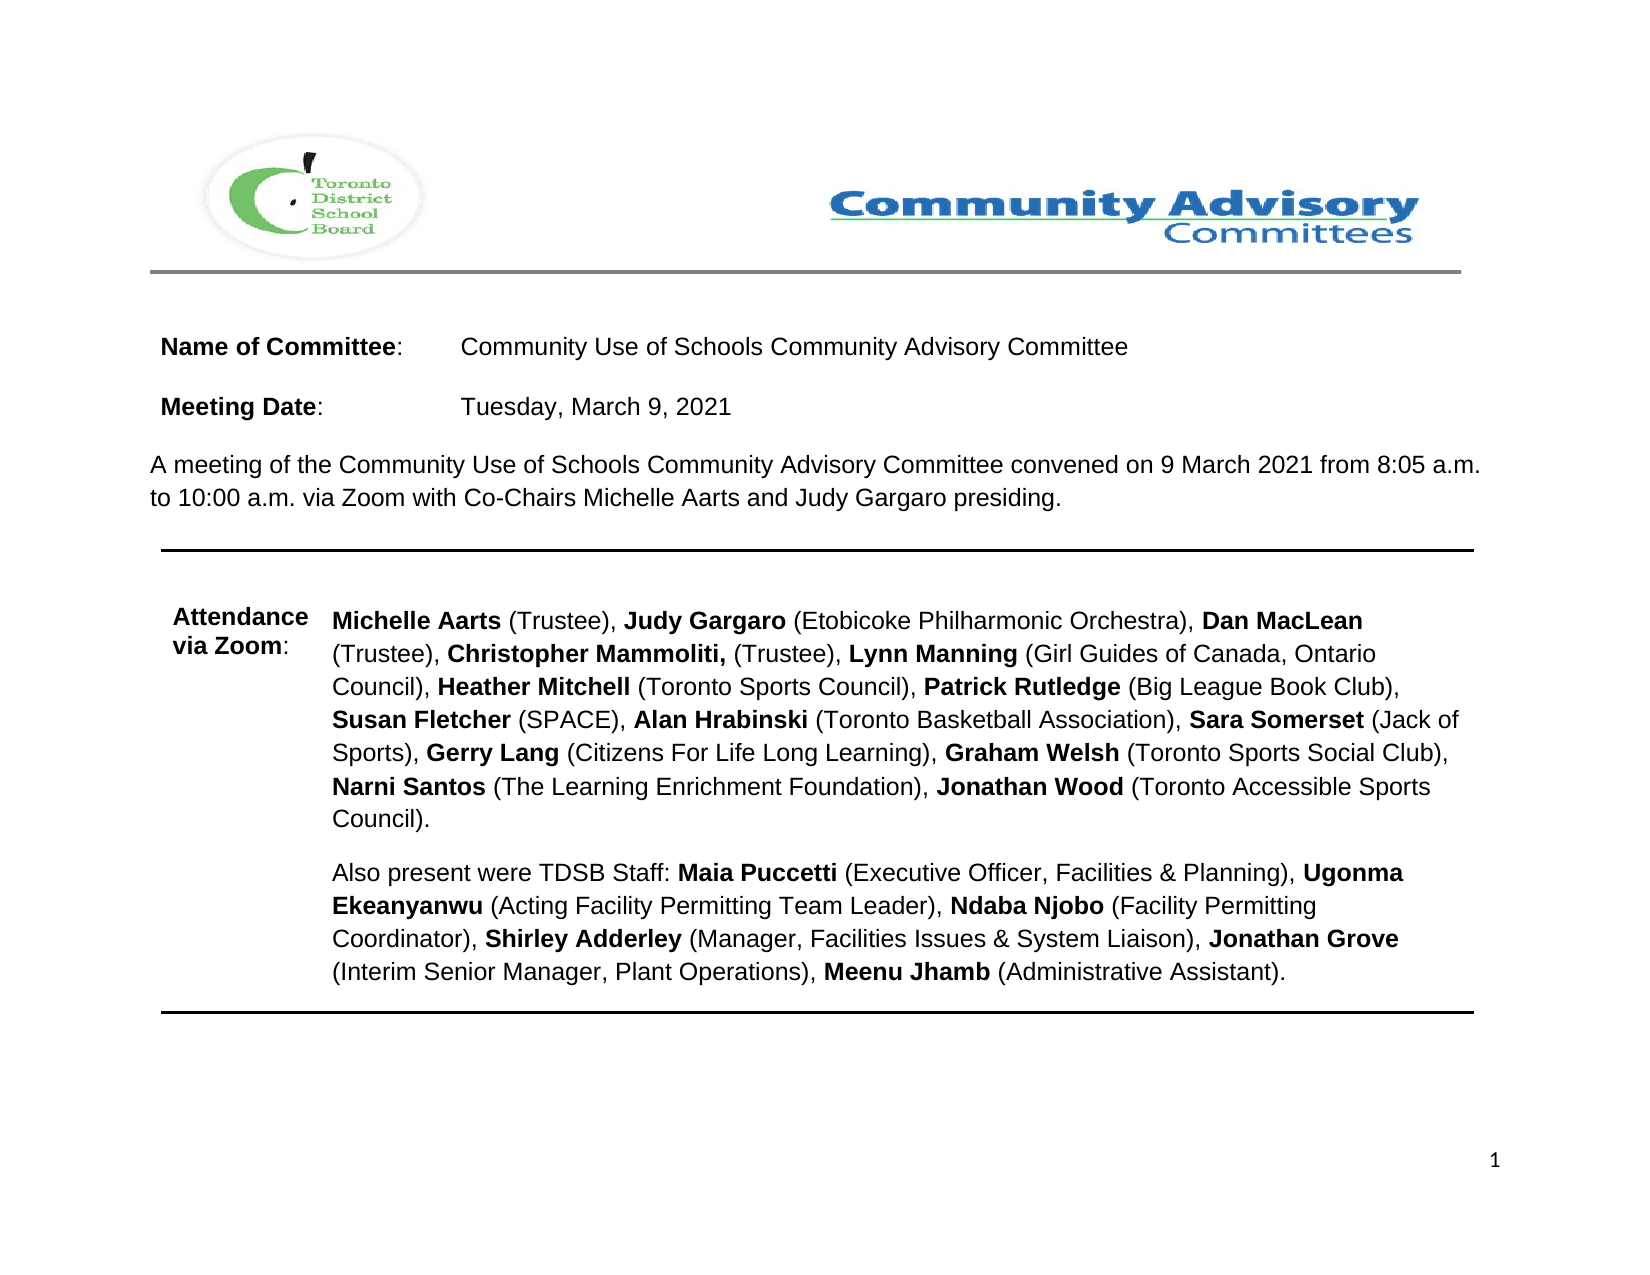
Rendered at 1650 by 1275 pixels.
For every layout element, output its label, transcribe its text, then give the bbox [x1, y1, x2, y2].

table_header Michelle Aarts (Trustee), Judy Gargaro (Etobicoke Philharmonic Orchestra), Dan MacLean (Trustee), Christopher Mammoliti, (Trustee), Lynn Manning (Girl Guides of Canada, Ontario Council), Heather Mitchell (Toronto Sports Council), Patrick Rutledge (Big League Book Club), Susan Fletcher (SPACE), Alan Hrabinski (Toronto Basketball Association), Sara Somerset (Jack of Sports), Gerry Lang (Citizens For Life Long Learning), Graham Welsh (Toronto Sports Social Club), Narni Santos (The Learning Enrichment Foundation), Jonathan Wood (Toronto Accessible Sports Council). Also present were TDSB Staff: Maia Puccetti (Executive Officer, Facilities & Planning), Ugonma Ekeanyanwu (Acting Facility Permitting Team Leader), Ndaba Njobo (Facility Permitting Coordinator), Shirley Adderley (Manager, Facilities Issues & System Liaison), Jonathan Grove (Interim Senior Manager, Plant Operations), Meenu Jhamb (Administrative Assistant). [321, 552, 1474, 1011]
picture [150, 127, 1462, 270]
text Meeting Date: Tuesday, March 9, 2021 [160, 392, 1502, 421]
text Name of Committee: Community Use of Schools Community Advisory Committee [160, 332, 1502, 361]
table_header Attendance via Zoom: [161, 552, 321, 1011]
text A meeting of the Community Use of Schools Community Advisory Committee convened on 9 March 2021 from 8:05 a.m. to 10:00 a.m. via Zoom with Co-Chairs Michelle Aarts and Judy Gargaro presiding. [150, 450, 1500, 512]
